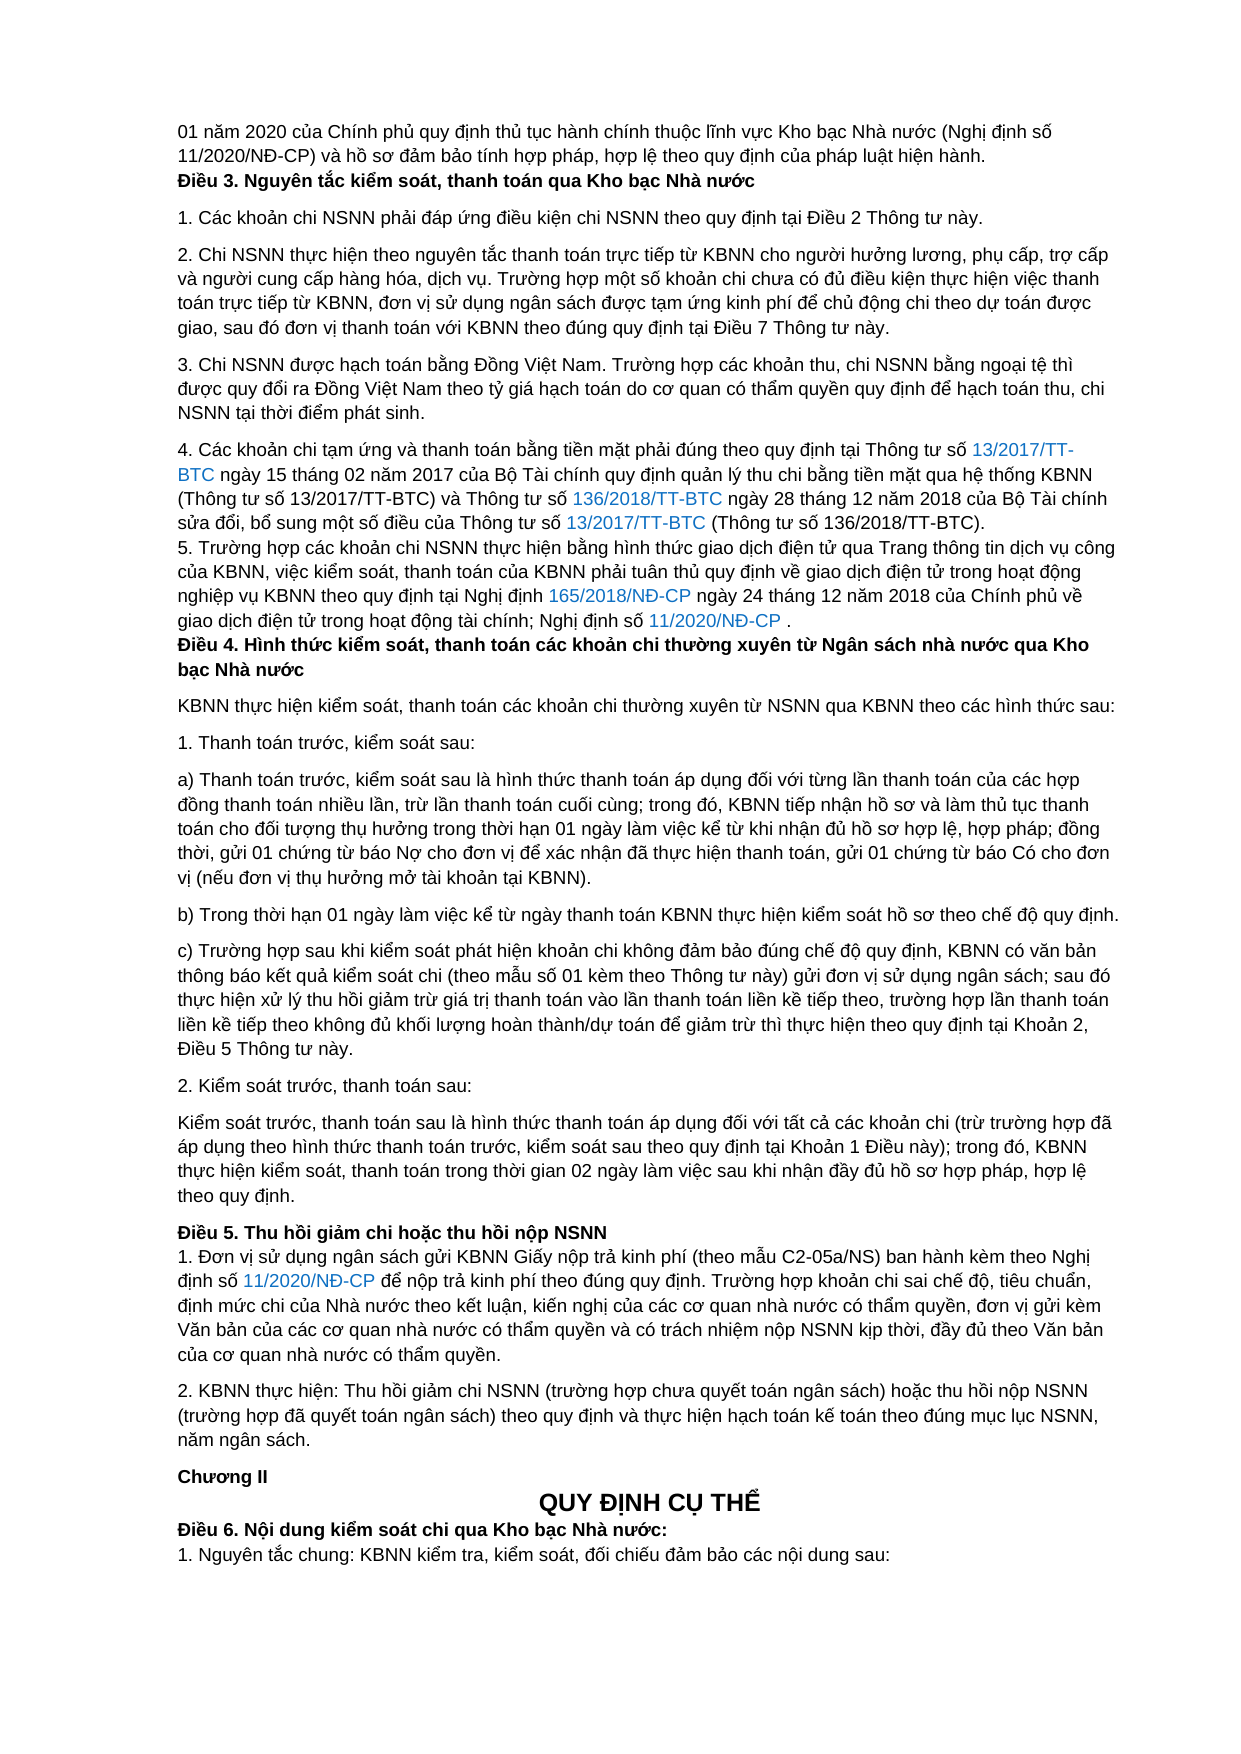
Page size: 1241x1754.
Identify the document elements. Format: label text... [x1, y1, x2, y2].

text c) Trường hợp sau khi kiểm soát phát hiện khoản chi không đảm bảo đúng chế độ quy định, KBNN có văn bản thông báo kết quả kiểm soát chi (theo mẫu số 01 kèm theo Thông tư này) gửi đơn vị sử dụng ngân sách; sau đó thực hiện xử lý thu hồi giảm trừ giá trị thanh toán vào lần thanh toán liền kề tiếp theo, trường hợp lần thanh toán liền kề tiếp theo không đủ khối lượng hoàn thành/dự toán để giảm trừ thì thực hiện theo quy định tại Khoản 2, Điều 5 Thông tư này. [177, 937, 1122, 1059]
text Điều 6. Nội dung kiểm soát chi qua Kho bạc Nhà nước: [177, 1516, 1122, 1541]
text 5. Trường hợp các khoản chi NSNN thực hiện bằng hình thức giao dịch điện tử qua Trang thông tin dịch vụ công của KBNN, việc kiểm soát, thanh toán của KBNN phải tuân thủ quy định về giao dịch điện tử trong hoạt động nghiệp vụ KBNN theo quy định tại Nghị định 165/2018/NĐ-CP ngày 24 tháng 12 năm 2018 của Chính phủ về giao dịch điện tử trong hoạt động tài chính; Nghị định số 11/2020/NĐ-CP . [177, 534, 1122, 631]
text 1. Nguyên tắc chung: KBNN kiểm tra, kiểm soát, đối chiếu đảm bảo các nội dung sau: [177, 1541, 1122, 1565]
text 4. Các khoản chi tạm ứng và thanh toán bằng tiền mặt phải đúng theo quy định tại Thông tư số 13/2017/TT-BTC ngày 15 tháng 02 năm 2017 của Bộ Tài chính quy định quản lý thu chi bằng tiền mặt qua hệ thống KBNN (Thông tư số 13/2017/TT-BTC) và Thông tư số 136/2018/TT-BTC ngày 28 tháng 12 năm 2018 của Bộ Tài chính sửa đổi, bổ sung một số điều của Thông tư số 13/2017/TT-BTC (Thông tư số 136/2018/TT-BTC). [177, 436, 1122, 534]
text a) Thanh toán trước, kiểm soát sau là hình thức thanh toán áp dụng đối với từng lần thanh toán của các hợp đồng thanh toán nhiều lần, trừ lần thanh toán cuối cùng; trong đó, KBNN tiếp nhận hồ sơ và làm thủ tục thanh toán cho đối tượng thụ hưởng trong thời hạn 01 ngày làm việc kể từ khi nhận đủ hồ sơ hợp lệ, hợp pháp; đồng thời, gửi 01 chứng từ báo Nợ cho đơn vị để xác nhận đã thực hiện thanh toán, gửi 01 chứng từ báo Có cho đơn vị (nếu đơn vị thụ hưởng mở tài khoản tại KBNN). [177, 766, 1122, 888]
text Kiểm soát trước, thanh toán sau là hình thức thanh toán áp dụng đối với tất cả các khoản chi (trừ trường hợp đã áp dụng theo hình thức thanh toán trước, kiểm soát sau theo quy định tại Khoản 1 Điều này); trong đó, KBNN thực hiện kiểm soát, thanh toán trong thời gian 02 ngày làm việc sau khi nhận đầy đủ hồ sơ hợp pháp, hợp lệ theo quy định. [177, 1109, 1122, 1206]
text 3. Chi NSNN được hạch toán bằng Đồng Việt Nam. Trường hợp các khoản thu, chi NSNN bằng ngoại tệ thì được quy đổi ra Đồng Việt Nam theo tỷ giá hạch toán do cơ quan có thẩm quyền quy định để hạch toán thu, chi NSNN tại thời điểm phát sinh. [177, 351, 1122, 424]
text Điều 3. Nguyên tắc kiểm soát, thanh toán qua Kho bạc Nhà nước [177, 167, 1122, 191]
text 1. Các khoản chi NSNN phải đáp ứng điều kiện chi NSNN theo quy định tại Điều 2 Thông tư này. [177, 204, 1122, 228]
text Điều 5. Thu hồi giảm chi hoặc thu hồi nộp NSNN [177, 1219, 1122, 1243]
text 1. Thanh toán trước, kiểm soát sau: [177, 729, 1122, 754]
text Chương II [177, 1463, 1122, 1487]
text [177, 118, 1122, 167]
text 1. Đơn vị sử dụng ngân sách gửi KBNN Giấy nộp trả kinh phí (theo mẫu C2-05a/NS) ban hành kèm theo Nghị định số 11/2020/NĐ-CP để nộp trả kinh phí theo đúng quy định. Trường hợp khoản chi sai chế độ, tiêu chuẩn, định mức chi của Nhà nước theo kết luận, kiến nghị của các cơ quan nhà nước có thẩm quyền, đơn vị gửi kèm Văn bản của các cơ quan nhà nước có thẩm quyền và có trách nhiệm nộp NSNN kịp thời, đầy đủ theo Văn bản của cơ quan nhà nước có thẩm quyền. [177, 1243, 1122, 1365]
text KBNN thực hiện kiểm soát, thanh toán các khoản chi thường xuyên từ NSNN qua KBNN theo các hình thức sau: [177, 692, 1122, 717]
text 2. KBNN thực hiện: Thu hồi giảm chi NSNN (trường hợp chưa quyết toán ngân sách) hoặc thu hồi nộp NSNN (trường hợp đã quyết toán ngân sách) theo quy định và thực hiện hạch toán kế toán theo đúng mục lục NSNN, năm ngân sách. [177, 1377, 1122, 1451]
text b) Trong thời hạn 01 ngày làm việc kể từ ngày thanh toán KBNN thực hiện kiểm soát hồ sơ theo chế độ quy định. [177, 901, 1122, 925]
text Điều 4. Hình thức kiểm soát, thanh toán các khoản chi thường xuyên từ Ngân sách nhà nước qua Kho bạc Nhà nước [177, 631, 1122, 680]
text QUY ĐỊNH CỤ THỂ [177, 1487, 1122, 1516]
text 2. Chi NSNN thực hiện theo nguyên tắc thanh toán trực tiếp từ KBNN cho người hưởng lương, phụ cấp, trợ cấp và người cung cấp hàng hóa, dịch vụ. Trường hợp một số khoản chi chưa có đủ điều kiện thực hiện việc thanh toán trực tiếp từ KBNN, đơn vị sử dụng ngân sách được tạm ứng kinh phí để chủ động chi theo dự toán được giao, sau đó đơn vị thanh toán với KBNN theo đúng quy định tại Điều 7 Thông tư này. [177, 241, 1122, 338]
text 2. Kiểm soát trước, thanh toán sau: [177, 1072, 1122, 1096]
